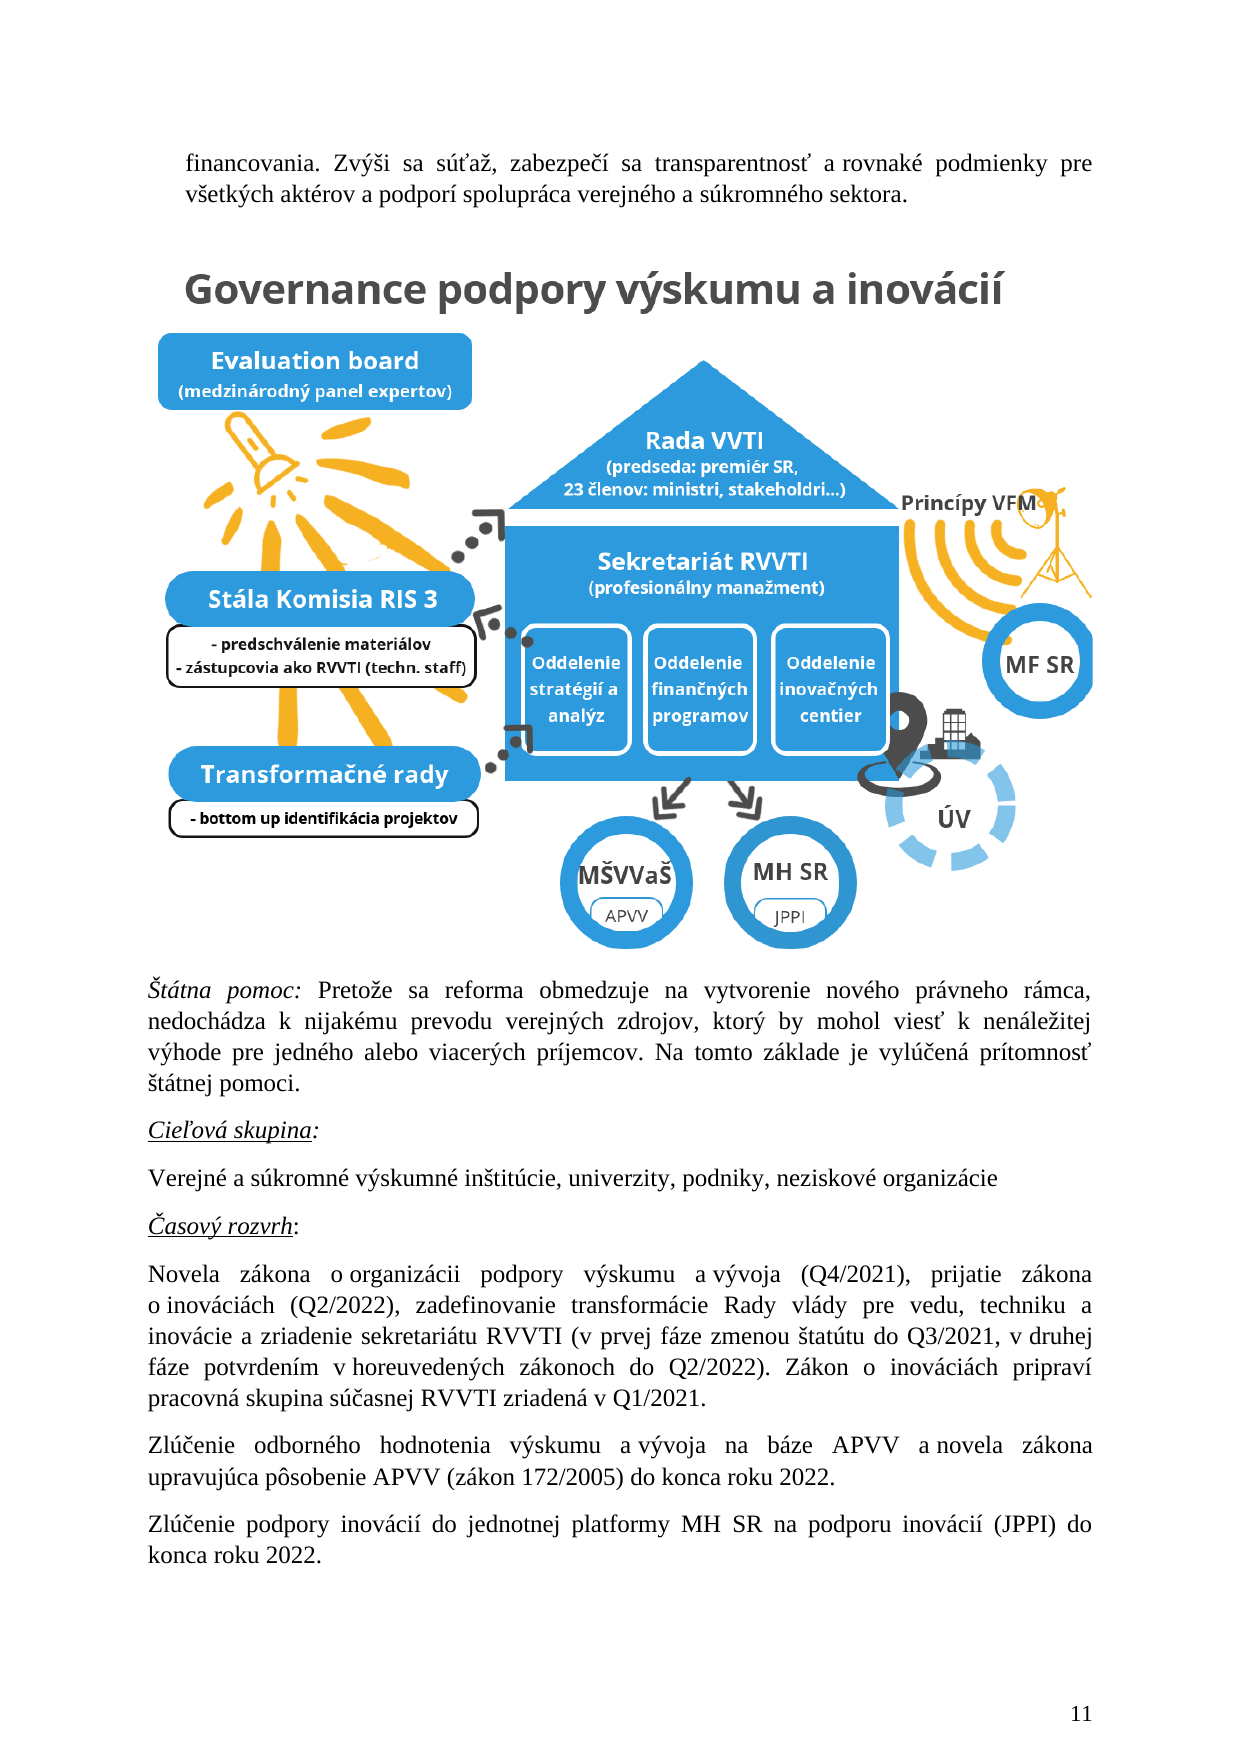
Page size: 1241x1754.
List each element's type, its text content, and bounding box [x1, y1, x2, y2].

text Časový rozvrh: [148, 1211, 1093, 1240]
text Zlúčenie odborného hodnotenia výskumu a vývoja na báze APVV a novela zákona upravujúca pôsobenie APVV (zákon 172/2005) do konca roku 2022. [148, 1431, 1093, 1490]
picture [147, 255, 1093, 956]
text Verejné a súkromné výskumné inštitúcie, univerzity, podniky, neziskové organizácie [148, 1163, 1093, 1192]
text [185, 148, 1093, 208]
text Novela zákona o organizácii podpory výskumu a vývoja (Q4/2021), prijatie zákona o inováciách (Q2/2022), zadefinovanie transformácie Rady vlády pre vedu, techniku a inovácie a zriadenie sekretariátu RVVTI (v prvej fáze zmenou štatútu do Q3/2021, v druhej fáze potvrdením v horeuvedených zákonoch do Q2/2022). Zákon o inováciách pripraví pracovná skupina súčasnej RVVTI zriadená v Q1/2021. [148, 1259, 1093, 1412]
text Zlúčenie podpory inovácií do jednotnej platformy MH SR na podporu inovácií (JPPI) do konca roku 2022. [148, 1509, 1093, 1569]
text Štátna pomoc: Pretože sa reforma obmedzuje na vytvorenie nového právneho rámca, nedochádza k nijakému prevodu verejných zdrojov, ktorý by mohol viesť k nenáležitej výhode pre jedného alebo viacerých príjemcov. Na tomto základe je vylúčená prítomnosť štátnej pomoci. [148, 975, 1093, 1097]
text Cieľová skupina: [148, 1116, 1093, 1144]
